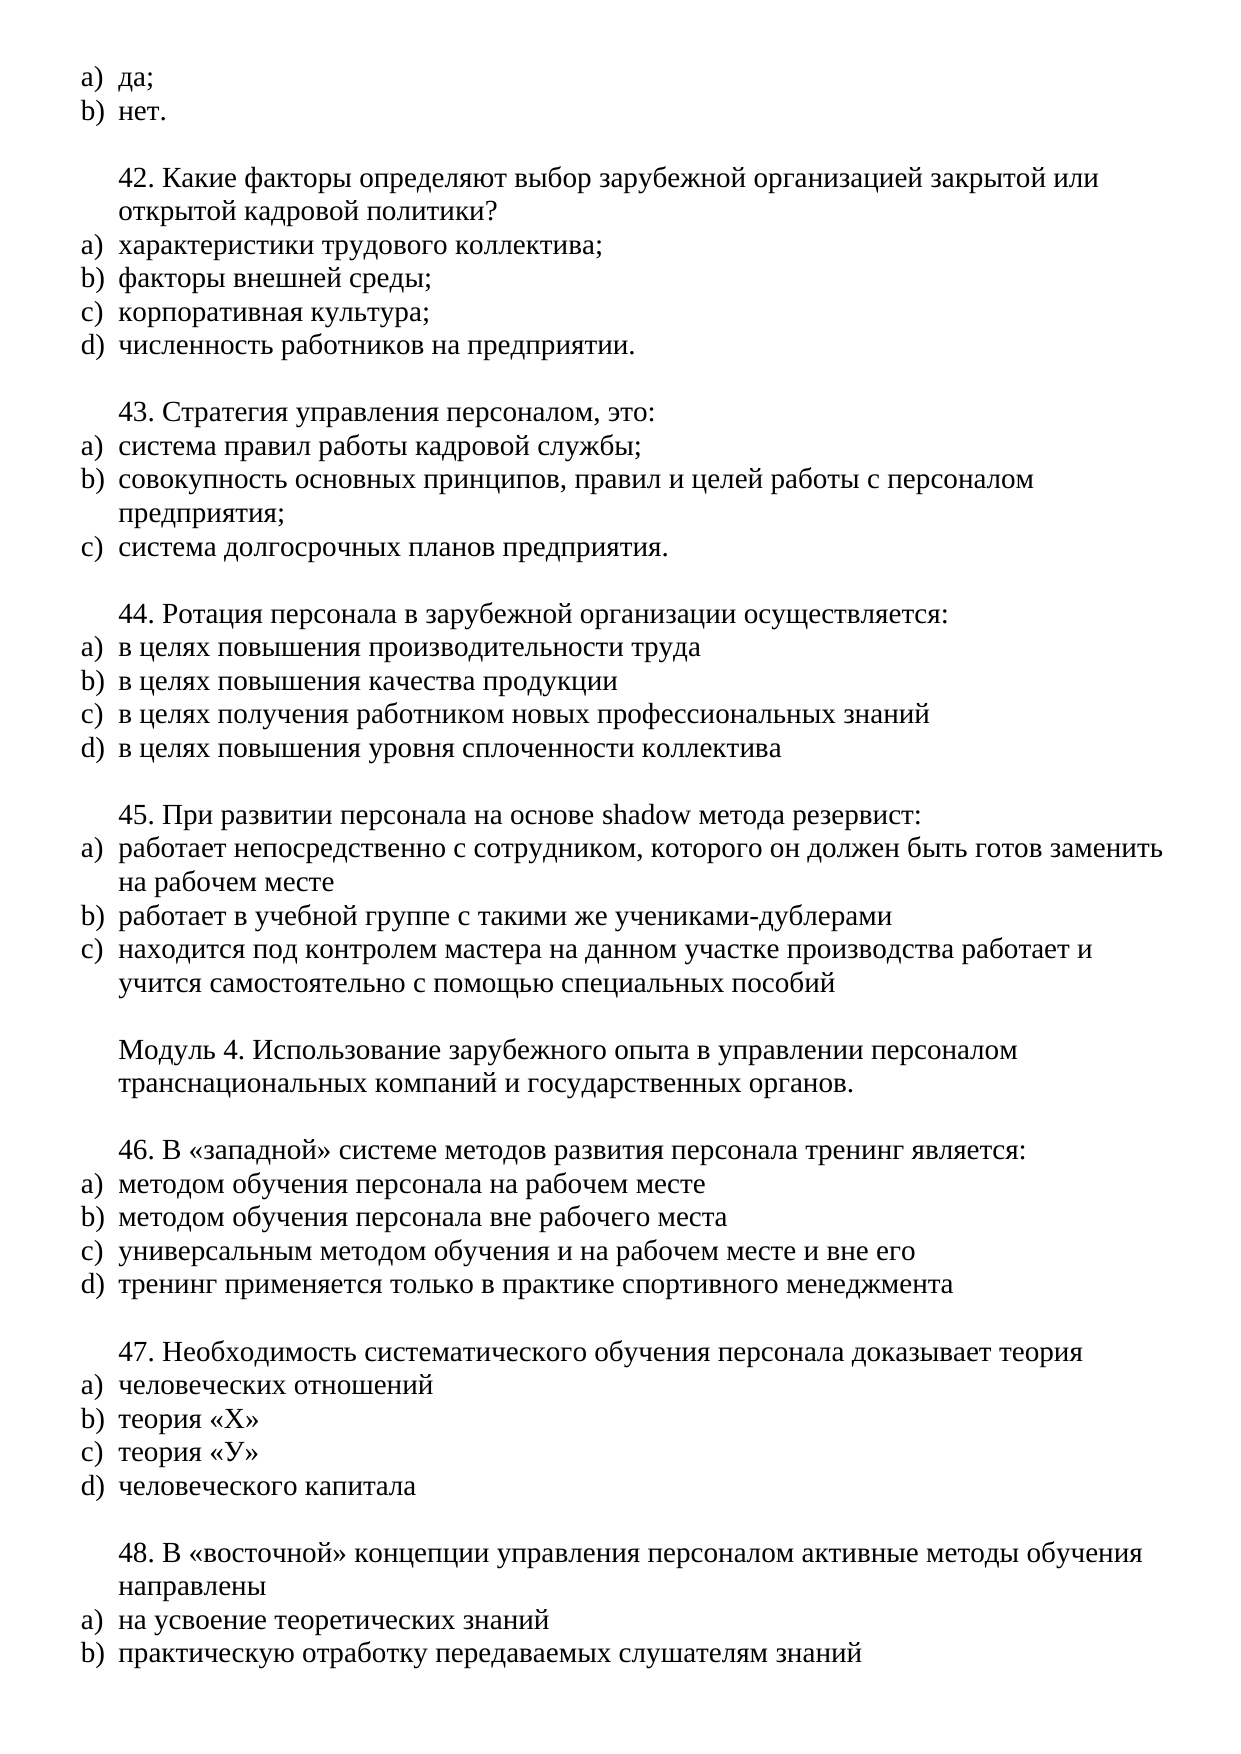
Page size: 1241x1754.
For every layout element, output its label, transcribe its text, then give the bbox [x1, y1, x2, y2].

list характеристики трудового коллектива; [81, 227, 1181, 260]
list методом обучения персонала на рабочем месте [81, 1166, 1181, 1199]
text Модуль 4. Использование зарубежного опыта в управлении персоналом транснациональных компаний и государственных органов. [118, 1032, 1181, 1099]
list нет. [81, 93, 1181, 126]
list в целях получения работником новых профессиональных знаний [81, 696, 1181, 730]
list тренинг применяется только в практике спортивного менеджмента [81, 1267, 1181, 1300]
list в целях повышения качества продукции [81, 663, 1181, 696]
list человеческого капитала [81, 1468, 1181, 1501]
list теория «X» [81, 1401, 1181, 1434]
list система правил работы кадровой службы; [81, 428, 1181, 462]
text 43. Стратегия управления персоналом, это: [118, 394, 1181, 428]
list теория «У» [81, 1434, 1181, 1468]
list методом обучения персонала вне рабочего места [81, 1199, 1181, 1233]
list факторы внешней среды; [81, 260, 1181, 294]
list человеческих отношений [81, 1367, 1181, 1401]
list практическую отработку передаваемых слушателям знаний [81, 1636, 1181, 1669]
list совокупность основных принципов, правил и целей работы с персоналом предприятия; [81, 462, 1181, 529]
list в целях повышения производительности труда [81, 629, 1181, 663]
list система долгосрочных планов предприятия. [81, 529, 1181, 562]
list находится под контролем мастера на данном участке производства работает и учится самостоятельно с помощью специальных пособий [81, 931, 1181, 998]
list работает непосредственно с сотрудником, которого он должен быть готов заменить на рабочем месте [81, 831, 1181, 898]
list работает в учебной группе с такими же учениками-дублерами [81, 898, 1181, 931]
text 47. Необходимость систематического обучения персонала доказывает теория [118, 1334, 1181, 1367]
text 48. В «восточной» концепции управления персоналом активные методы обучения направлены [118, 1535, 1181, 1602]
text 44. Ротация персонала в зарубежной организации осуществляется: [118, 596, 1181, 629]
list в целях повышения уровня сплоченности коллектива [81, 730, 1181, 763]
list да; [81, 59, 1181, 93]
list численность работников на предприятии. [81, 327, 1181, 361]
list универсальным методом обучения и на рабочем месте и вне его [81, 1233, 1181, 1267]
text 46. В «западной» системе методов развития персонала тренинг является: [118, 1132, 1181, 1166]
text 42. Какие факторы определяют выбор зарубежной организацией закрытой или открытой кадровой политики? [118, 160, 1181, 227]
list на усвоение теоретических знаний [81, 1602, 1181, 1636]
list корпоративная культура; [81, 294, 1181, 327]
text 45. При развитии персонала на основе shadow метода резервист: [118, 797, 1181, 831]
